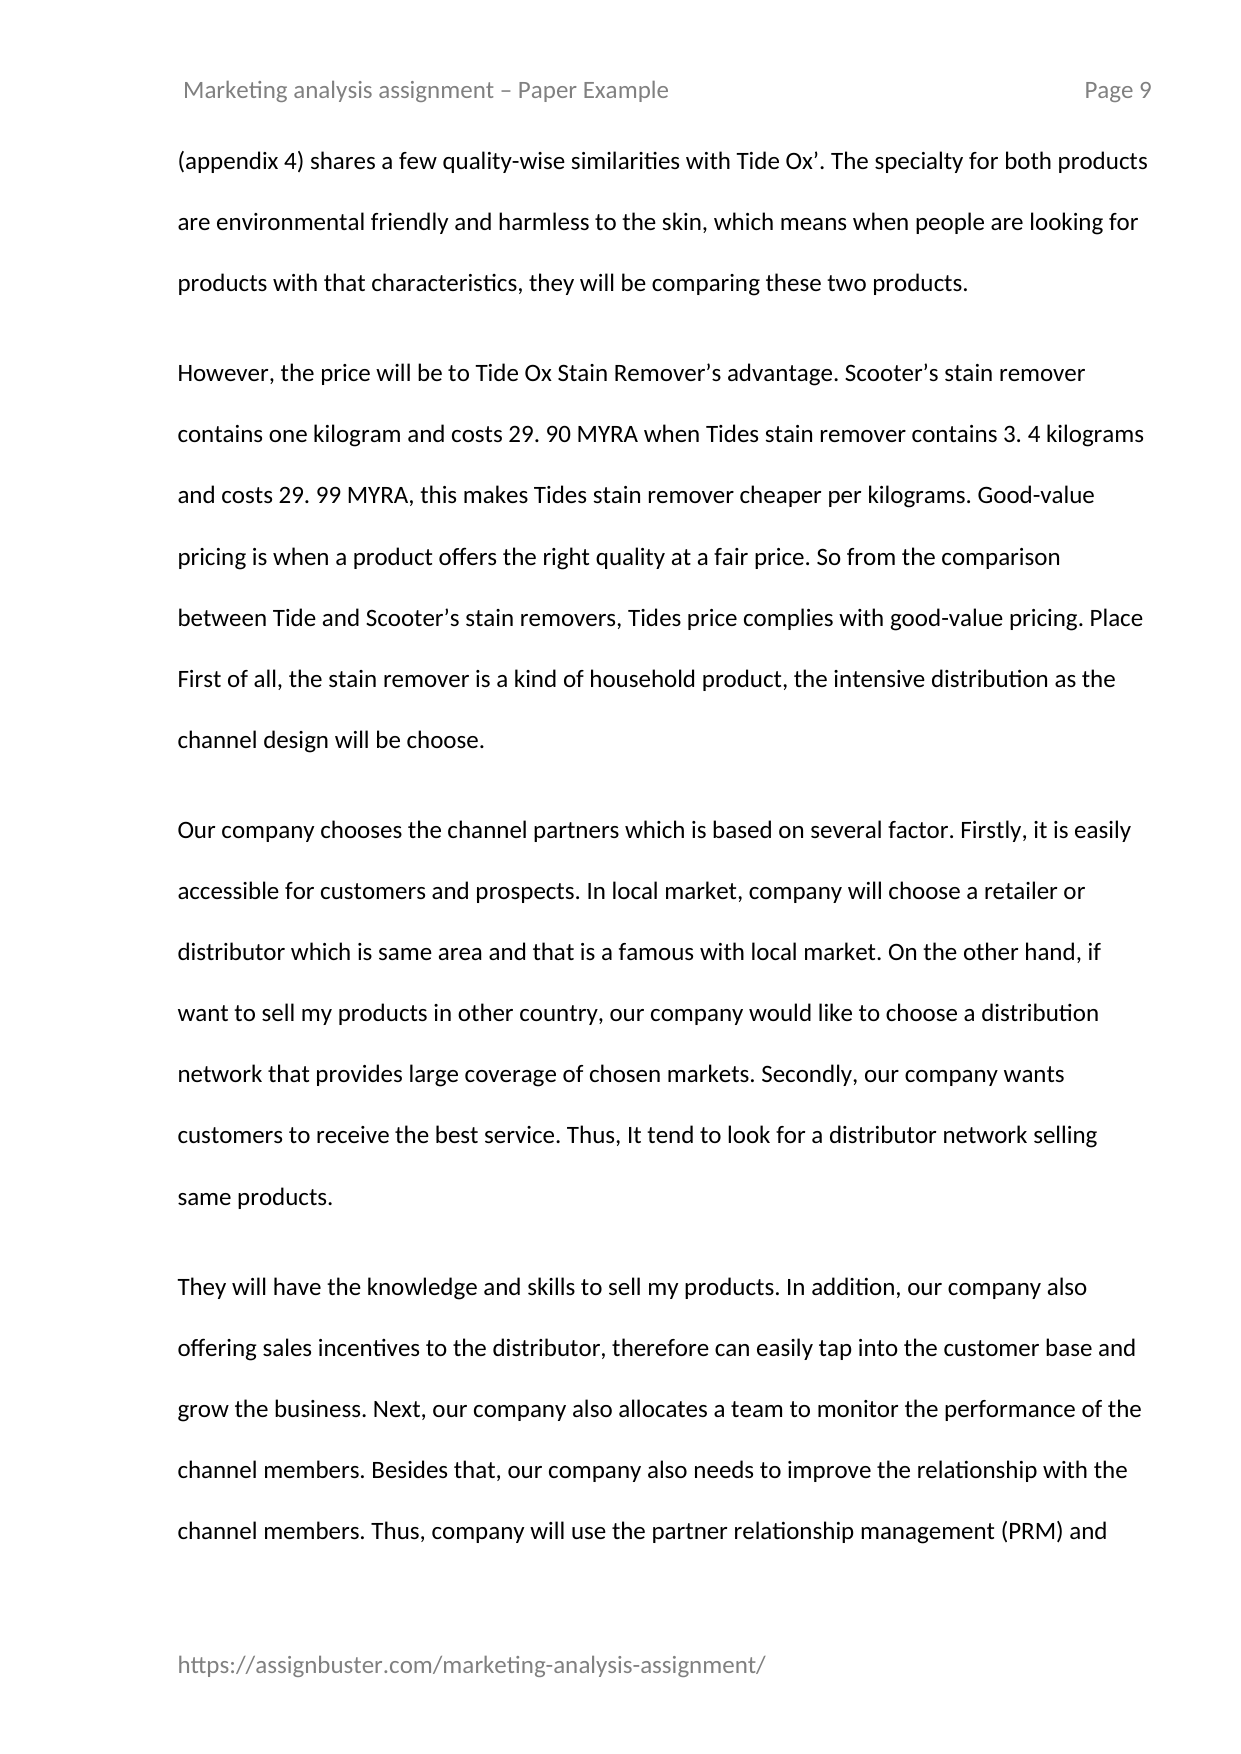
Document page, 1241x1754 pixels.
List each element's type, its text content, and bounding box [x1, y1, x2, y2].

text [177, 1271, 1152, 1546]
text Our company chooses the channel partners which is based on several factor. Firstly, it is easily accessible for customers and prospects. In local market, company will choose a retailer or distributor which is same area and that is a famous with local market. On the other hand, if want to sell my products in other country, our company would like to choose a distribution network that provides large coverage of chosen markets. Secondly, our company wants customers to receive the best service. Thus, It tend to look for a distributor network selling same products. [177, 814, 1152, 1211]
text However, the price will be to Tide Ox Stain Remover’s advantage. Scooter’s stain remover contains one kilogram and costs 29. 90 MYRA when Tides stain remover contains 3. 4 kilograms and costs 29. 99 MYRA, this makes Tides stain remover cheaper per kilograms. Good-value pricing is when a product offers the right quality at a fair price. So from the comparison between Tide and Scooter’s stain removers, Tides price complies with good-value pricing. Place First of all, the stain remover is a kind of household product, the intensive distribution as the channel design will be choose. [177, 358, 1152, 754]
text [177, 145, 1152, 298]
